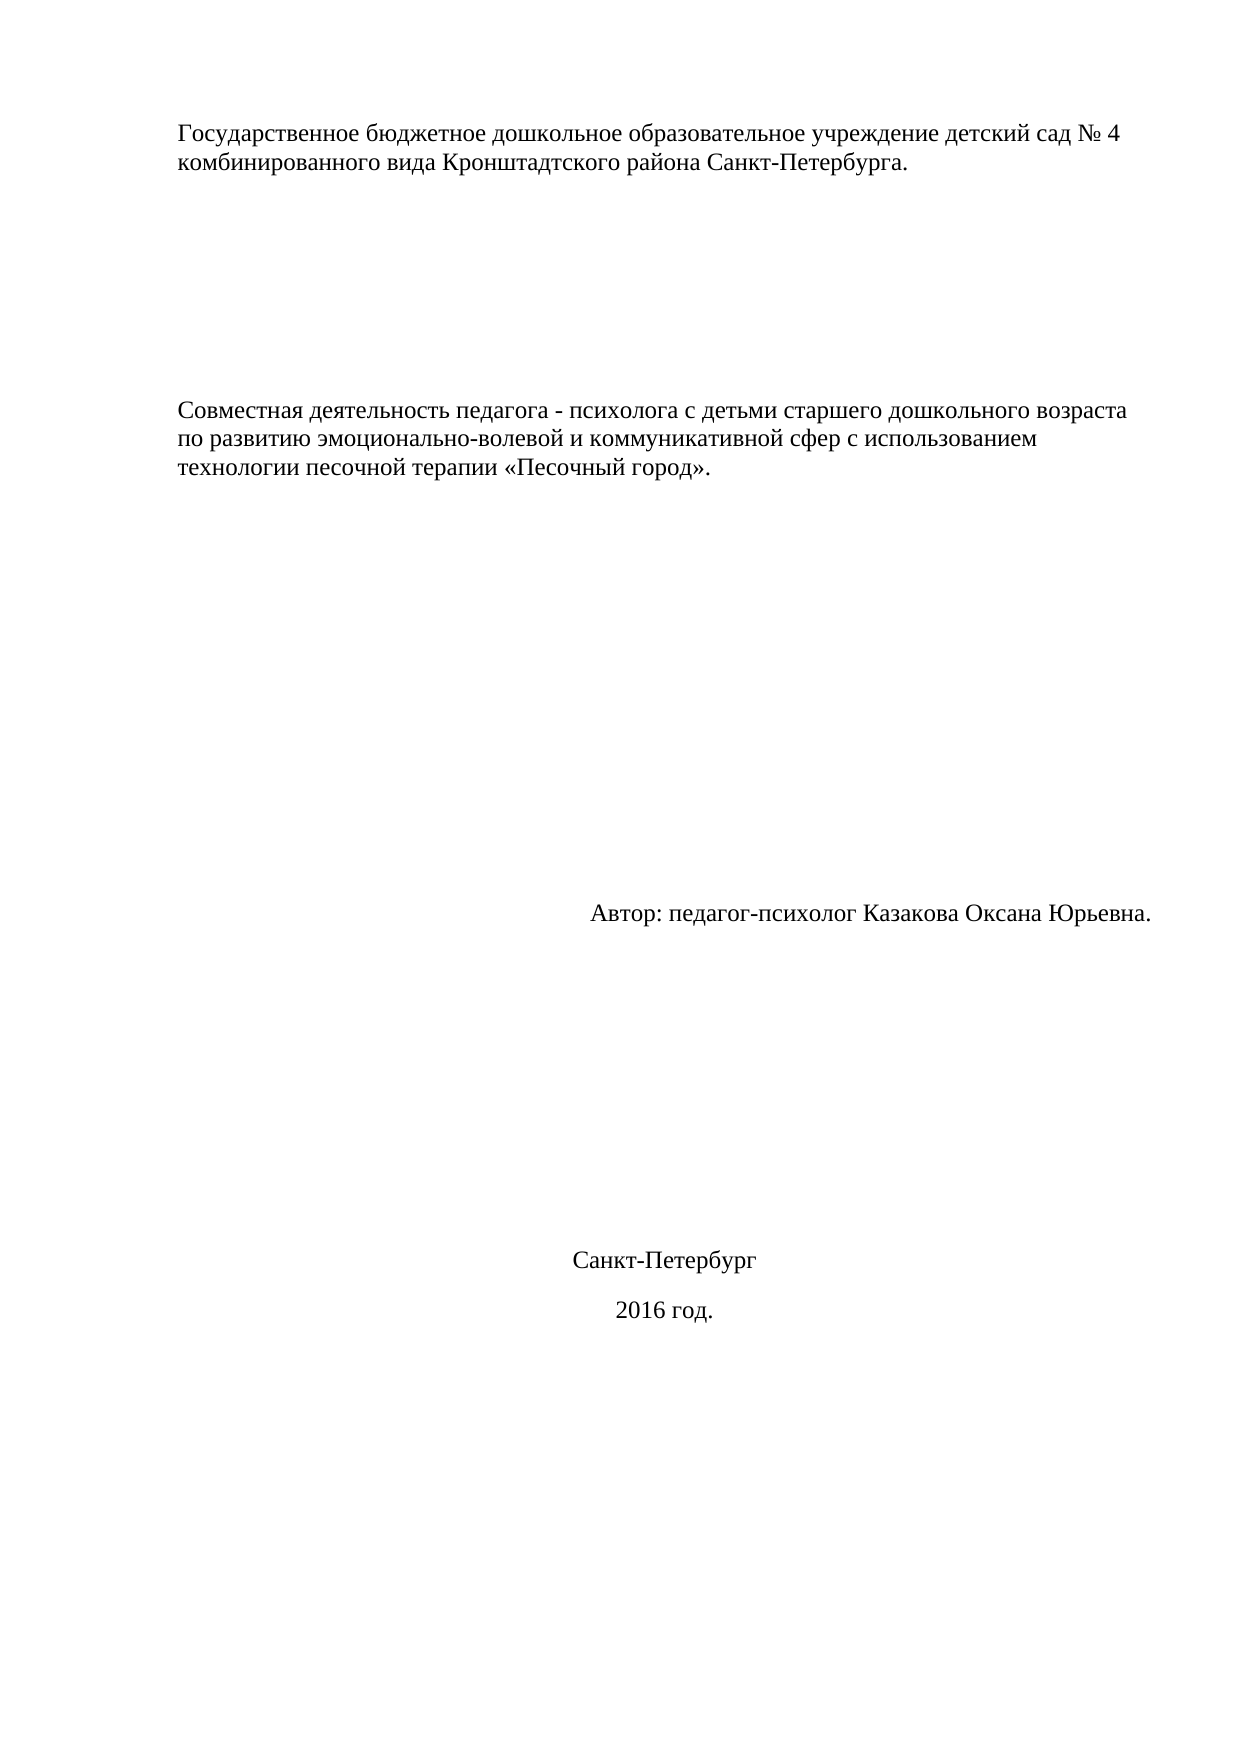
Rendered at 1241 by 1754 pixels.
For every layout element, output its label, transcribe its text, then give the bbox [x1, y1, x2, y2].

text Автор: педагог-психолог Казакова Оксана Юрьевна. [177, 898, 1152, 927]
text Совместная деятельность педагога - психолога с детьми старшего дошкольного возраста по развитию эмоционально-волевой и коммуникативной сфер с использованием технологии песочной терапии «Песочный город». [177, 395, 1152, 481]
text 2016 год. [177, 1295, 1152, 1324]
text Государственное бюджетное дошкольное образовательное учреждение детский сад № 4 комбинированного вида Кронштадтского района Санкт-Петербурга. [177, 118, 1152, 176]
text Санкт-Петербург [177, 1246, 1152, 1274]
